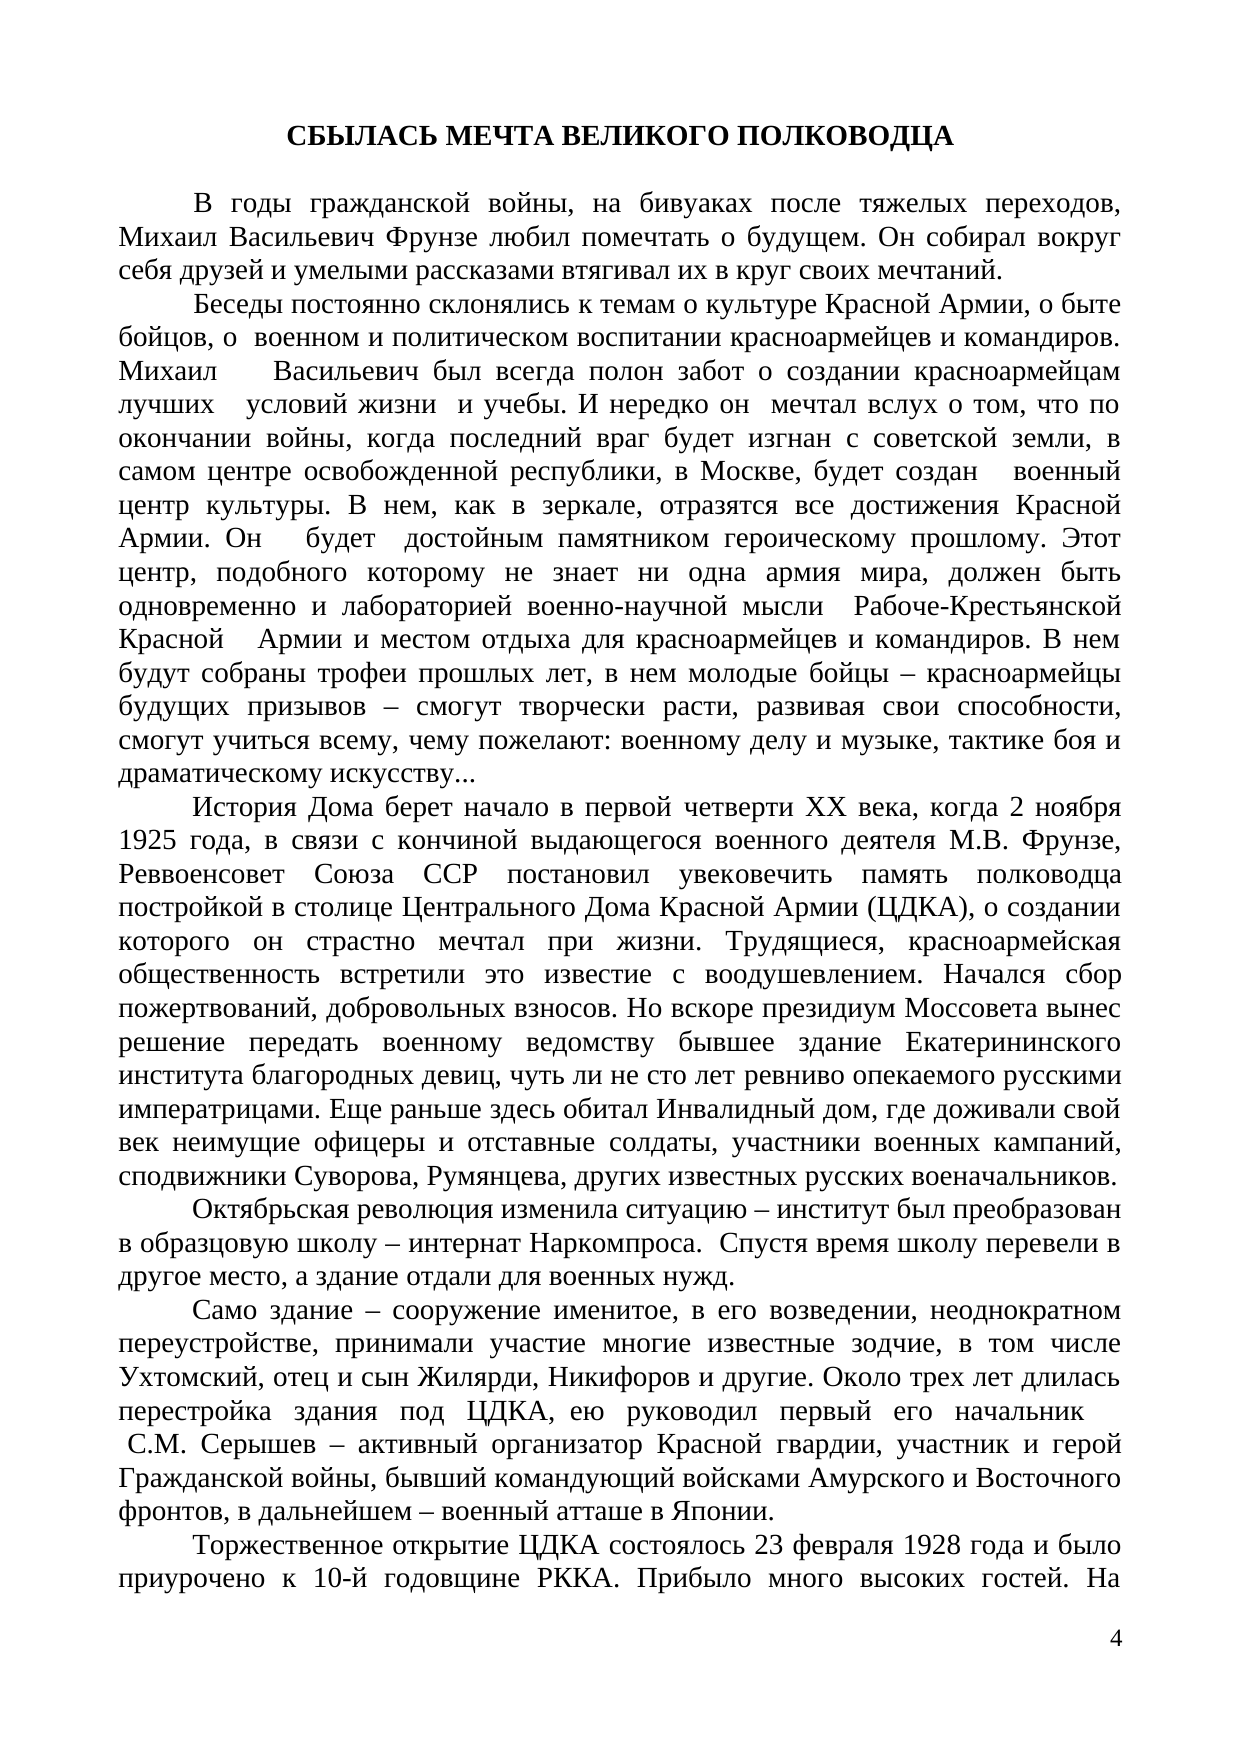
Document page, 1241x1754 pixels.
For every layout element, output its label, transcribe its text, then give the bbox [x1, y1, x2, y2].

text Само здание – сооружение именитое, в его возведении, неоднократном переустройстве, принимали участие многие известные зодчие, в том числе Ухтомский, отец и сын Жилярди, Никифоров и другие. Около трех лет длилась перестройка здания под ЦДКА, ею руководил первый его начальник [118, 1292, 1122, 1426]
text В годы гражданской войны, на бивуаках после тяжелых переходов, Михаил Васильевич Фрунзе любил помечтать о будущем. Он собирал вокруг себя друзей и умелыми рассказами втягивал их в круг своих мечтаний. [118, 185, 1122, 286]
text СБЫЛАСЬ МЕЧТА ВЕЛИКОГО ПОЛКОВОДЦА [118, 118, 1122, 152]
text Беседы постоянно склонялись к темам о культуре Красной Армии, о быте бойцов, о военном и политическом воспитании красноармейцев и командиров. Михаил Васильевич был всегда полон забот о создании красноармейцам лучших условий жизни и учебы. И нередко он мечтал вслух о том, что по окончании войны, когда последний враг будет изгнан с советской земли, в самом центре освобожденной республики, в Москве, будет создан военный центр культуры. В нем, как в зеркале, отразятся все достижения Красной Армии. Он будет достойным памятником героическому прошлому. Этот центр, подобного которому не знает ни одна армия мира, должен быть одновременно и лабораторией военно-научной мысли Рабоче-Крестьянской Красной Армии и местом отдыха для красноармейцев и командиров. В нем будут собраны трофеи прошлых лет, в нем молодые бойцы – красноармейцы будущих призывов – смогут творчески расти, развивая свои способности, смогут учиться всему, чему пожелают: военному делу и музыке, тактике боя и драматическому искусству... [118, 286, 1122, 789]
text История Дома берет начало в первой четверти XX века, когда 2 ноября 1925 года, в связи с кончиной выдающегося военного деятеля М.В. Фрунзе, Реввоенсовет Союза ССР постановил увековечить память полководца постройкой в столице Центрального Дома Красной Армии (ЦДКА), о создании которого он страстно мечтал при жизни. Трудящиеся, красноармейская общественность встретили это известие c воодушевлением. Начался сбор пожертвований, добровольных взносов. Но вскоре президиум Моссовета вынес решение передать военному ведомству бывшее здание Екатерининского института благородных девиц, чуть ли не сто лет ревниво опекаемого русскими императрицами. Еще раньше здесь обитал Инвалидный дом, где доживали свой век неимущие офицеры и отставные солдаты, участники военных кампаний, сподвижники Суворова, Румянцева, других известных русских военачальников. [118, 789, 1122, 1191]
text Октябрьская революция изменила ситуацию – институт был преобразован в образцовую школу – интернат Наркомпроса. Спустя время школу перевели в другое место, а здание отдали для военных нужд. [118, 1191, 1122, 1292]
text С.М. Серышев – активный организатор Красной гвардии, участник и герой Гражданской войны, бывший командующий войсками Амурского и Восточного фронтов, в дальнейшем – военный атташе в Японии. [118, 1426, 1122, 1527]
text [118, 1527, 1122, 1594]
